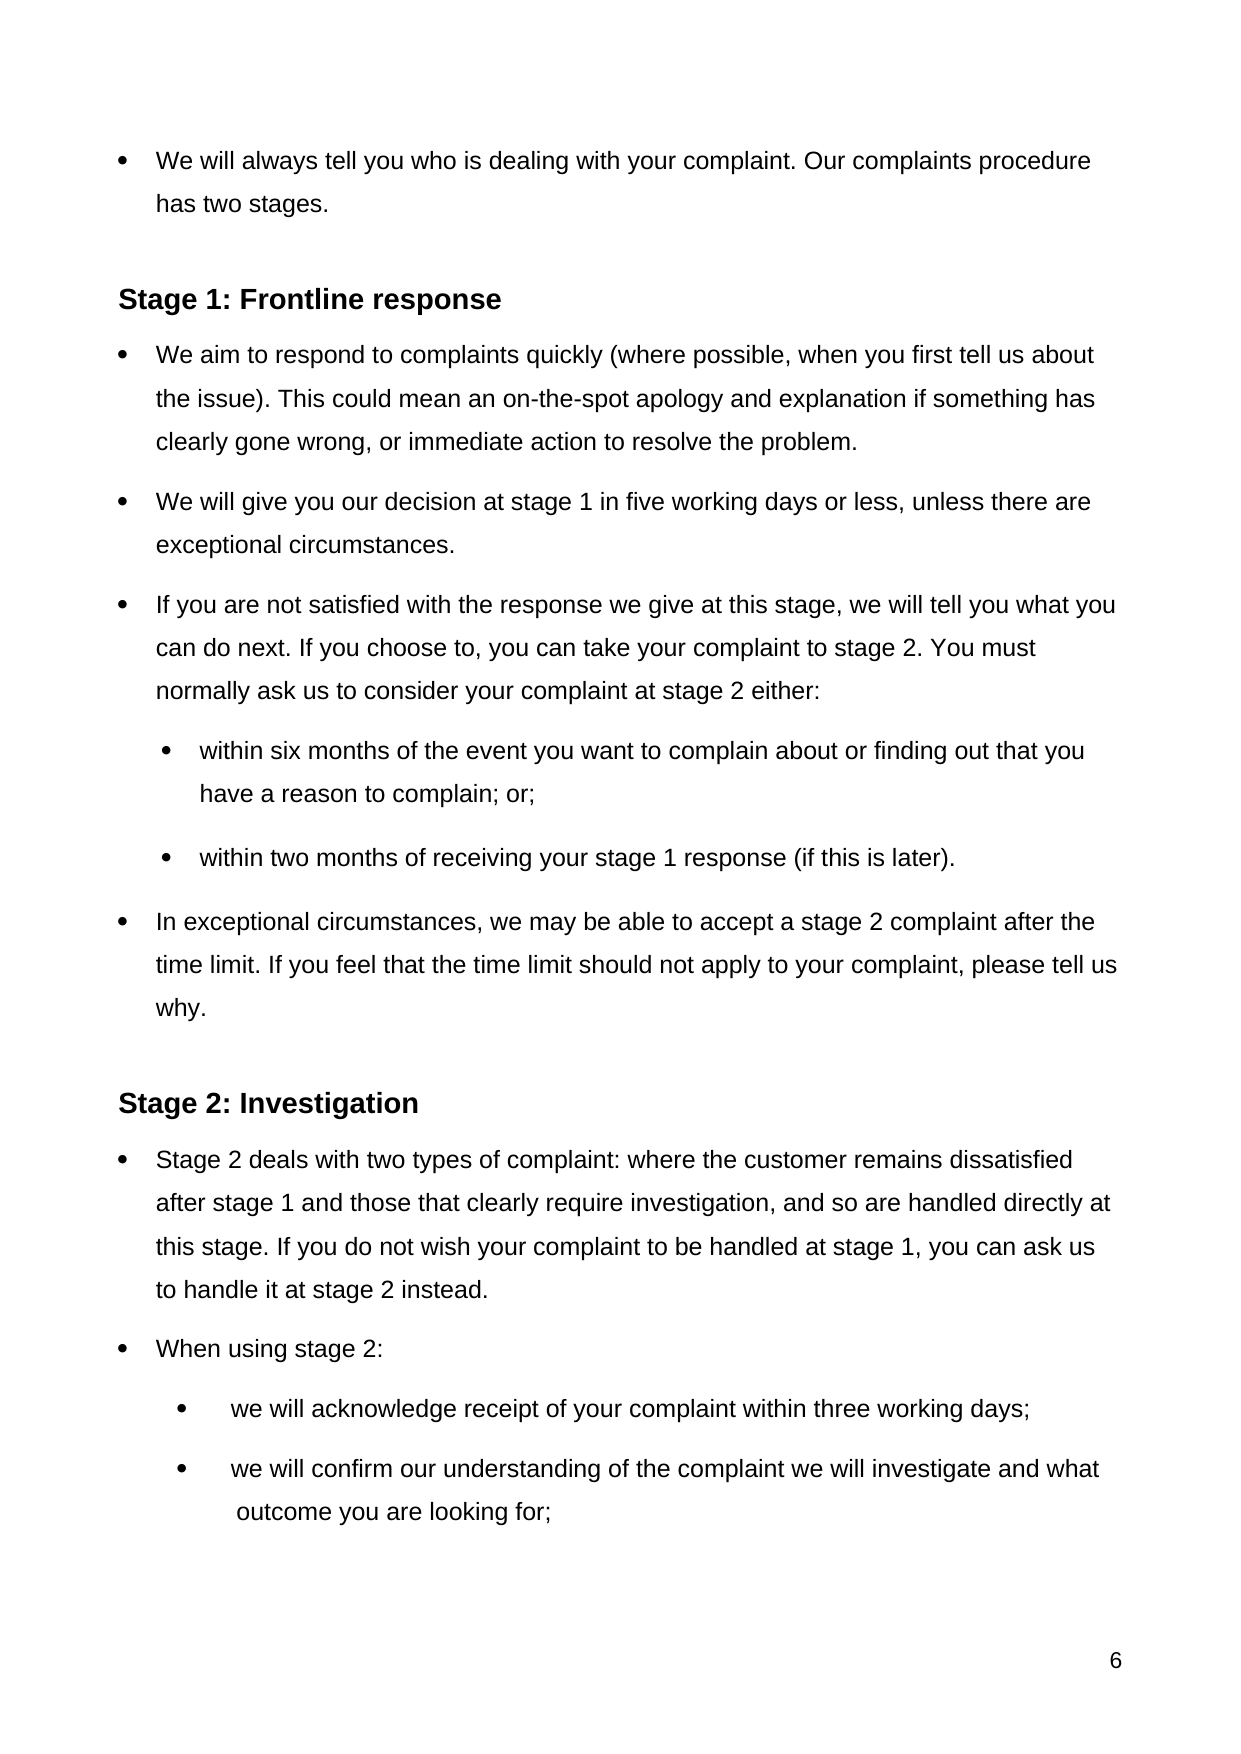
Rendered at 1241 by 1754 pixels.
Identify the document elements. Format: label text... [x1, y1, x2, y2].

list When using stage 2: [118, 1334, 1122, 1363]
list we will confirm our understanding of the complaint we will investigate and what outcome you are looking for; [177, 1454, 1122, 1526]
list If you are not satisfied with the response we give at this stage, we will tell you what you can do next. If you choose to, you can take your complaint to stage 2. You must normally ask us to consider your complaint at stage 2 either: [118, 590, 1122, 705]
list In exceptional circumstances, we may be able to accept a stage 2 complaint after the time limit. If you feel that the time limit should not apply to your complaint, please tell us why. [118, 907, 1122, 1022]
text Stage 2: Investigation [118, 1087, 1122, 1120]
list We aim to respond to complaints quickly (where possible, when you first tell us about the issue). This could mean an on-the-spot apology and explanation if something has clearly gone wrong, or immediate action to resolve the problem. [118, 341, 1122, 456]
text Stage 1: Frontline response [118, 282, 1122, 316]
list We will give you our decision at stage 1 in five working days or less, unless there are exceptional circumstances. [118, 487, 1122, 559]
list Stage 2 deals with two types of complaint: where the customer remains dissatisfied after stage 1 and those that clearly require investigation, and so are handled directly at this stage. If you do not wish your complaint to be handled at stage 1, you can ask us to handle it at stage 2 instead. [118, 1145, 1122, 1303]
list within two months of receiving your stage 1 response (if this is later). [162, 843, 1122, 872]
list We will always tell you who is dealing with your complaint. Our complaints procedure has two stages. [118, 146, 1122, 218]
list within six months of the event you want to complain about or finding out that you have a reason to complain; or; [162, 736, 1122, 808]
list we will acknowledge receipt of your complaint within three working days; [177, 1394, 1122, 1423]
